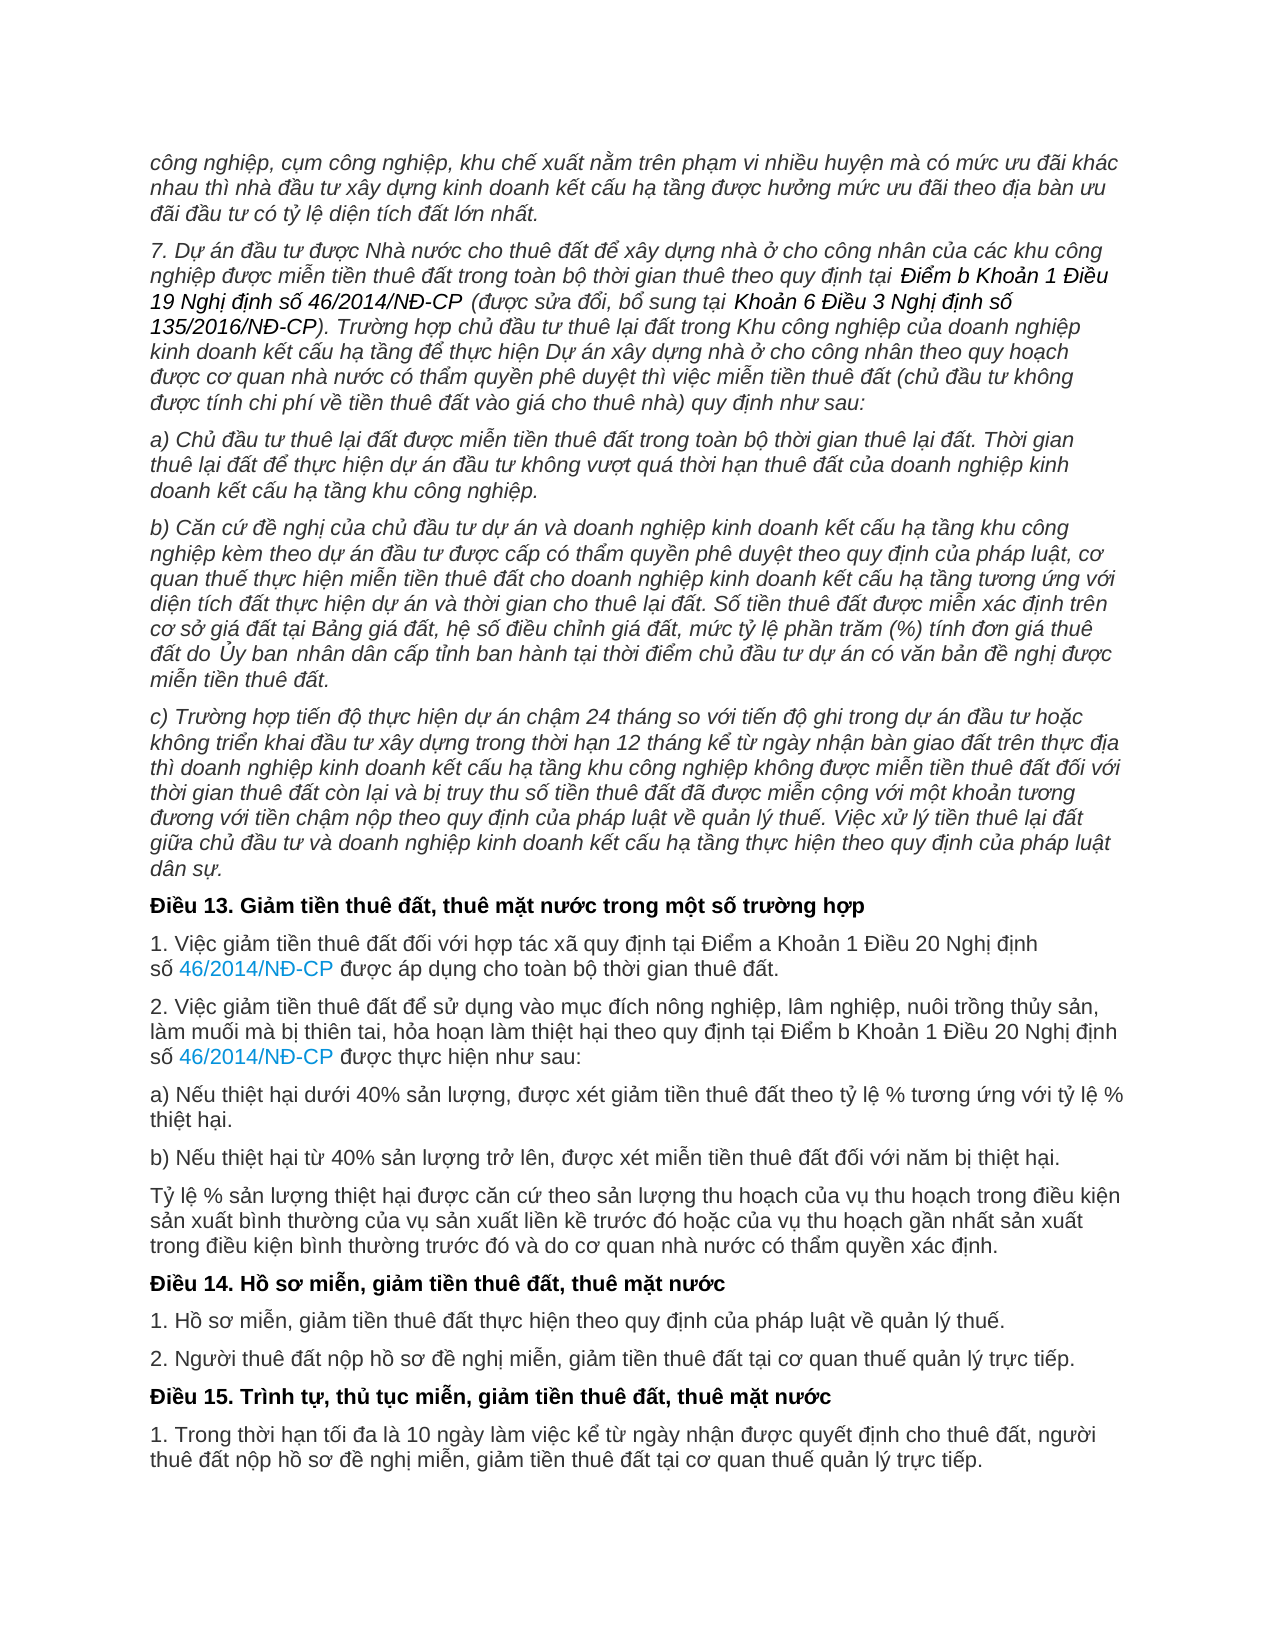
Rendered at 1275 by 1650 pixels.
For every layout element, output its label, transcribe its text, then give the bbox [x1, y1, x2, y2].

text Điều 14. Hồ sơ miễn, giảm tiền thuê đất, thuê mặt nước [150, 1271, 1125, 1296]
text 2. Người thuê đất nộp hồ sơ đề nghị miễn, giảm tiền thuê đất tại cơ quan thuế quản lý trực tiếp. [150, 1346, 1125, 1371]
text a) Nếu thiệt hại dưới 40% sản lượng, được xét giảm tiền thuê đất theo tỷ lệ % tương ứng với tỷ lệ % thiệt hại. [150, 1082, 1125, 1132]
text 2. Việc giảm tiền thuê đất để sử dụng vào mục đích nông nghiệp, lâm nghiệp, nuôi trồng thủy sản, làm muối mà bị thiên tai, hỏa hoạn làm thiệt hại theo quy định tại Điểm b Khoản 1 Điều 20 Nghị định số 46/2014/NĐ-CP được thực hiện như sau: [150, 994, 1125, 1069]
text 1. Trong thời hạn tối đa là 10 ngày làm việc kể từ ngày nhận được quyết định cho thuê đất, người thuê đất nộp hồ sơ đề nghị miễn, giảm tiền thuê đất tại cơ quan thuế quản lý trực tiếp. [150, 1421, 1125, 1472]
text 1. Hồ sơ miễn, giảm tiền thuê đất thực hiện theo quy định của pháp luật về quản lý thuế. [150, 1308, 1125, 1333]
text Điều 13. Giảm tiền thuê đất, thuê mặt nước trong một số trường hợp [150, 893, 1125, 918]
text Điều 15. Trình tự, thủ tục miễn, giảm tiền thuê đất, thuê mặt nước [150, 1384, 1125, 1409]
text b) Căn cứ đề nghị của chủ đầu tư dự án và doanh nghiệp kinh doanh kết cấu hạ tầng khu công nghiệp kèm theo dự án đầu tư được cấp có thẩm quyền phê duyệt theo quy định của pháp luật, cơ quan thuế thực hiện miễn tiền thuê đất cho doanh nghiệp kinh doanh kết cấu hạ tầng tương ứng với diện tích đất thực hiện dự án và thời gian cho thuê lại đất. Số tiền thuê đất được miễn xác định trên cơ sở giá đất tại Bảng giá đất, hệ số điều chỉnh giá đất, mức tỷ lệ phần trăm (%) tính đơn giá thuê đất do Ủy ban nhân dân cấp tỉnh ban hành tại thời điểm chủ đầu tư dự án có văn bản đề nghị được miễn tiền thuê đất. [150, 515, 1125, 692]
text c) Trường hợp tiến độ thực hiện dự án chậm 24 tháng so với tiến độ ghi trong dự án đầu tư hoặc không triển khai đầu tư xây dựng trong thời hạn 12 tháng kể từ ngày nhận bàn giao đất trên thực địa thì doanh nghiệp kinh doanh kết cấu hạ tầng khu công nghiệp không được miễn tiền thuê đất đối với thời gian thuê đất còn lại và bị truy thu số tiền thuê đất đã được miễn cộng với một khoản tương đương với tiền chậm nộp theo quy định của pháp luật về quản lý thuế. Việc xử lý tiền thuê lại đất giữa chủ đầu tư và doanh nghiệp kinh doanh kết cấu hạ tầng thực hiện theo quy định của pháp luật dân sự. [150, 704, 1125, 881]
text b) Nếu thiệt hại từ 40% sản lượng trở lên, được xét miễn tiền thuê đất đối với năm bị thiệt hại. [150, 1145, 1125, 1170]
text 7. Dự án đầu tư được Nhà nước cho thuê đất để xây dựng nhà ở cho công nhân của các khu công nghiệp được miễn tiền thuê đất trong toàn bộ thời gian thuê theo quy định tại Điểm b Khoản 1 Điều 19 Nghị định số 46/2014/NĐ-CP (được sửa đổi, bổ sung tại Khoản 6 Điều 3 Nghị định số 135/2016/NĐ-CP). Trường hợp chủ đầu tư thuê lại đất trong Khu công nghiệp của doanh nghiệp kinh doanh kết cấu hạ tầng để thực hiện Dự án xây dựng nhà ở cho công nhân theo quy hoạch được cơ quan nhà nước có thẩm quyền phê duyệt thì việc miễn tiền thuê đất (chủ đầu tư không được tính chi phí về tiền thuê đất vào giá cho thuê nhà) quy định như sau: [150, 238, 1125, 414]
text 1. Việc giảm tiền thuê đất đối với hợp tác xã quy định tại Điểm a Khoản 1 Điều 20 Nghị định số 46/2014/NĐ-CP được áp dụng cho toàn bộ thời gian thuê đất. [150, 931, 1125, 981]
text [150, 150, 1125, 226]
text Tỷ lệ % sản lượng thiệt hại được căn cứ theo sản lượng thu hoạch của vụ thu hoạch trong điều kiện sản xuất bình thường của vụ sản xuất liền kề trước đó hoặc của vụ thu hoạch gần nhất sản xuất trong điều kiện bình thường trước đó và do cơ quan nhà nước có thẩm quyền xác định. [150, 1182, 1125, 1258]
text a) Chủ đầu tư thuê lại đất được miễn tiền thuê đất trong toàn bộ thời gian thuê lại đất. Thời gian thuê lại đất để thực hiện dự án đầu tư không vượt quá thời hạn thuê đất của doanh nghiệp kinh doanh kết cấu hạ tầng khu công nghiệp. [150, 427, 1125, 503]
